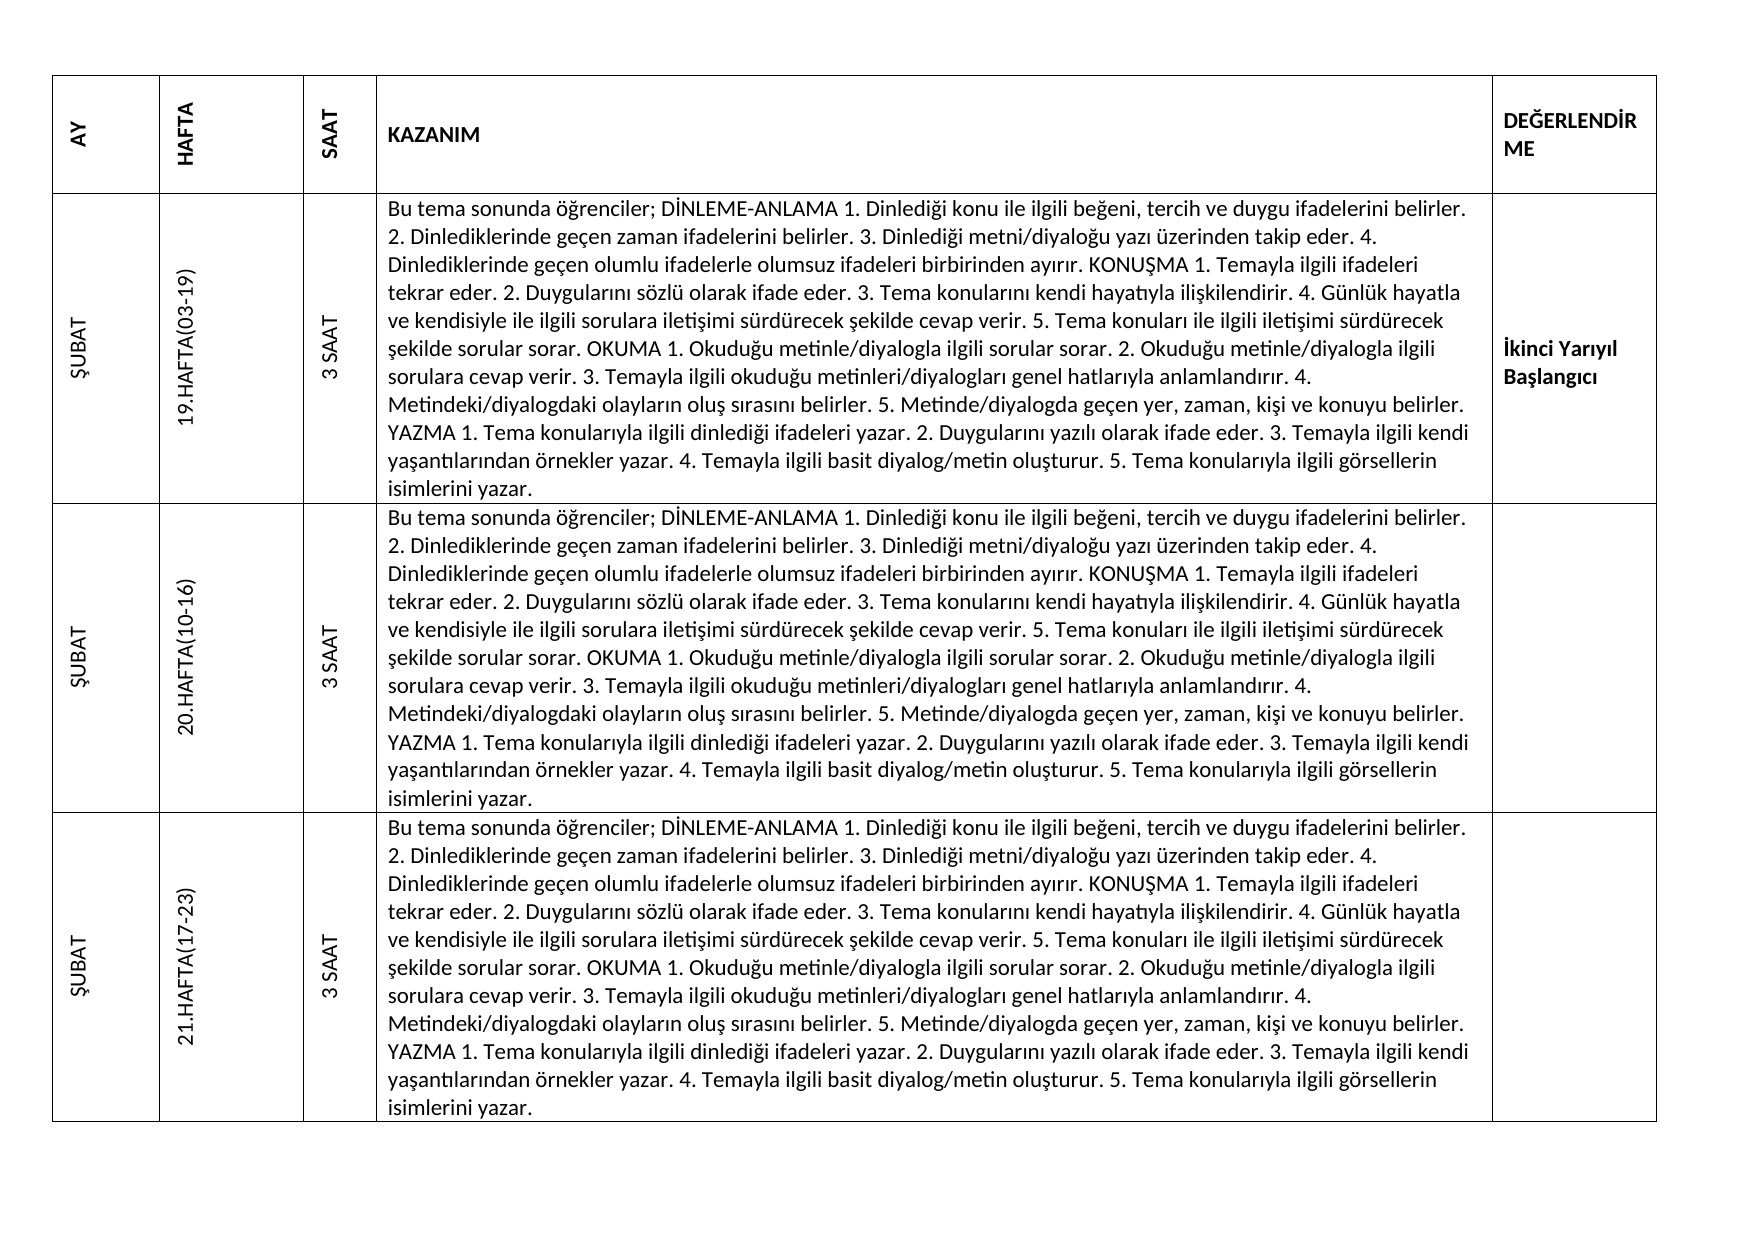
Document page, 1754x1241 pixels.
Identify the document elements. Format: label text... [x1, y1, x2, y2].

table_cell ŞUBAT [53, 813, 159, 1121]
table_cell 20.HAFTA(10-16) [160, 504, 303, 812]
table_header KAZANIM [377, 76, 1492, 193]
table_cell [1493, 504, 1656, 812]
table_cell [377, 813, 1492, 1121]
table_cell İkinci Yarıyıl Başlangıcı [1493, 194, 1656, 502]
table_header DEĞERLENDİRME [1493, 76, 1656, 193]
table_header AY [53, 76, 159, 193]
table_cell [1493, 813, 1656, 1121]
table_header HAFTA [160, 76, 303, 193]
table_cell ŞUBAT [53, 194, 159, 502]
table_cell 21.HAFTA(17-23) [160, 813, 303, 1121]
table_cell 19.HAFTA(03-19) [160, 194, 303, 502]
table_cell ŞUBAT [53, 504, 159, 812]
table_cell 3 SAAT [304, 194, 376, 502]
table_cell 3 SAAT [304, 813, 376, 1121]
table_header SAAT [304, 76, 376, 193]
table_cell 3 SAAT [304, 504, 376, 812]
